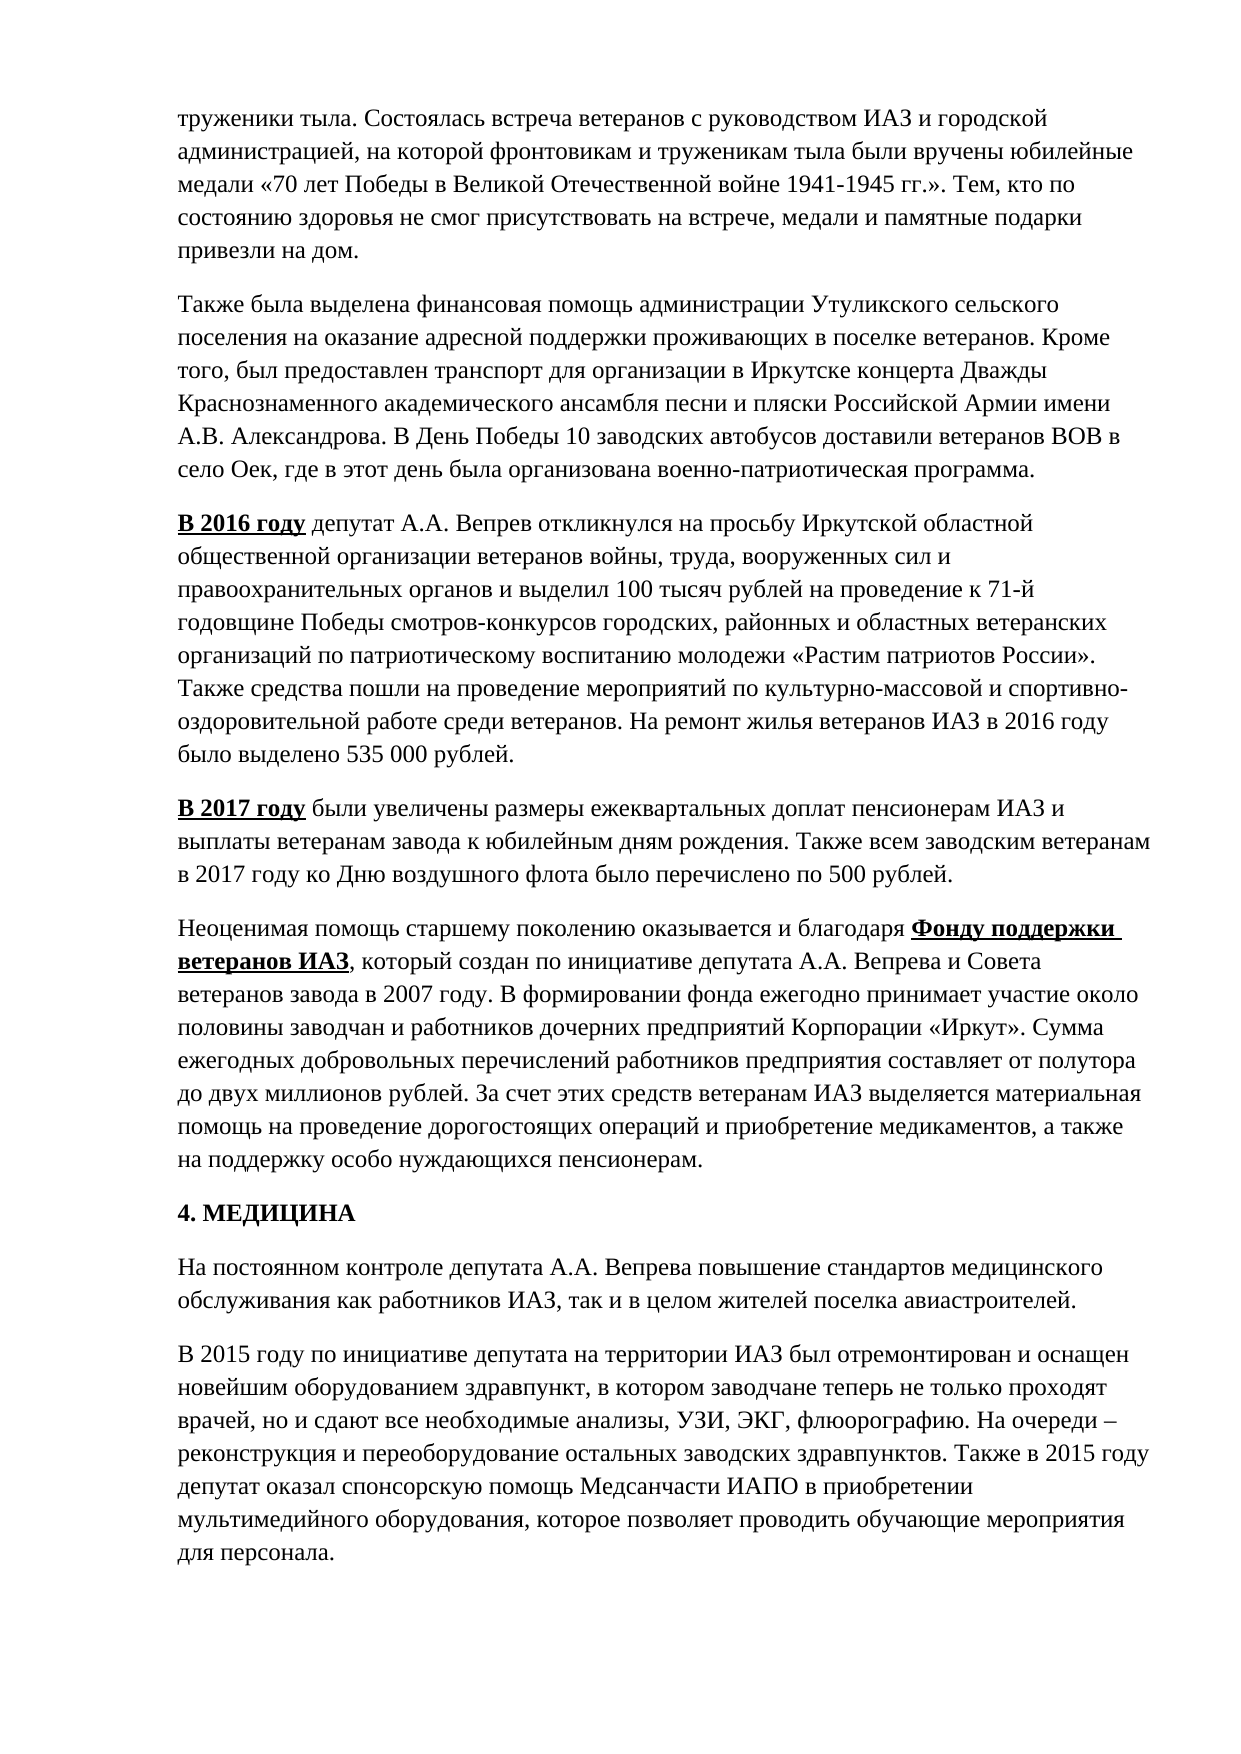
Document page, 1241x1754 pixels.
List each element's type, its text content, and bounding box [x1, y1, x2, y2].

text В 2016 году депутат А.А. Вепрев откликнулся на просьбу Иркутской областной общественной организации ветеранов войны, труда, вооруженных сил и правоохранительных органов и выделил 100 тысяч рублей на проведение к 71-й годовщине Победы смотров-конкурсов городских, районных и областных ветеранских организаций по патриотическому воспитанию молодежи «Растим патриотов России». Также средства пошли на проведение мероприятий по культурно-массовой и спортивно-оздоровительной работе среди ветеранов. На ремонт жилья ветеранов ИАЗ в 2016 году было выделено 535 000 рублей. [177, 508, 1152, 768]
text 4. МЕДИЦИНА [177, 1198, 1152, 1227]
text Неоценимая помощь старшему поколению оказывается и благодаря Фонду поддержки ветеранов ИАЗ, который создан по инициативе депутата А.А. Вепрева и Совета ветеранов завода в 2007 году. В формировании фонда ежегодно принимает участие около половины заводчан и работников дочерних предприятий Корпорации «Иркут». Сумма ежегодных добровольных перечислений работников предприятия составляет от полутора до двух миллионов рублей. За счет этих средств ветеранам ИАЗ выделяется материальная помощь на проведение дорогостоящих операций и приобретение медикаментов, а также на поддержку особо нуждающихся пенсионерам. [177, 913, 1152, 1173]
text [177, 103, 1152, 264]
text В 2017 году были увеличены размеры ежеквартальных доплат пенсионерам ИАЗ и выплаты ветеранам завода к юбилейным дням рождения. Также всем заводским ветеранам в 2017 году ко Дню воздушного флота было перечислено по 500 рублей. [177, 793, 1152, 888]
text На постоянном контроле депутата А.А. Вепрева повышение стандартов медицинского обслуживания как работников ИАЗ, так и в целом жителей поселка авиастроителей. [177, 1252, 1152, 1314]
text В 2015 году по инициативе депутата на территории ИАЗ был отремонтирован и оснащен новейшим оборудованием здравпункт, в котором заводчане теперь не только проходят врачей, но и сдают все необходимые анализы, УЗИ, ЭКГ, флюорографию. На очереди – реконструкция и переоборудование остальных заводских здравпунктов. Также в 2015 году депутат оказал спонсорскую помощь Медсанчасти ИАПО в приобретении мультимедийного оборудования, которое позволяет проводить обучающие мероприятия для персонала. [177, 1339, 1152, 1566]
text Также была выделена финансовая помощь администрации Утуликского сельского поселения на оказание адресной поддержки проживающих в поселке ветеранов. Кроме того, был предоставлен транспорт для организации в Иркутске концерта Дважды Краснознаменного академического ансамбля песни и пляски Российской Армии имени А.В. Александрова. В День Победы 10 заводских автобусов доставили ветеранов ВОВ в село Оек, где в этот день была организована военно-патриотическая программа. [177, 289, 1152, 483]
